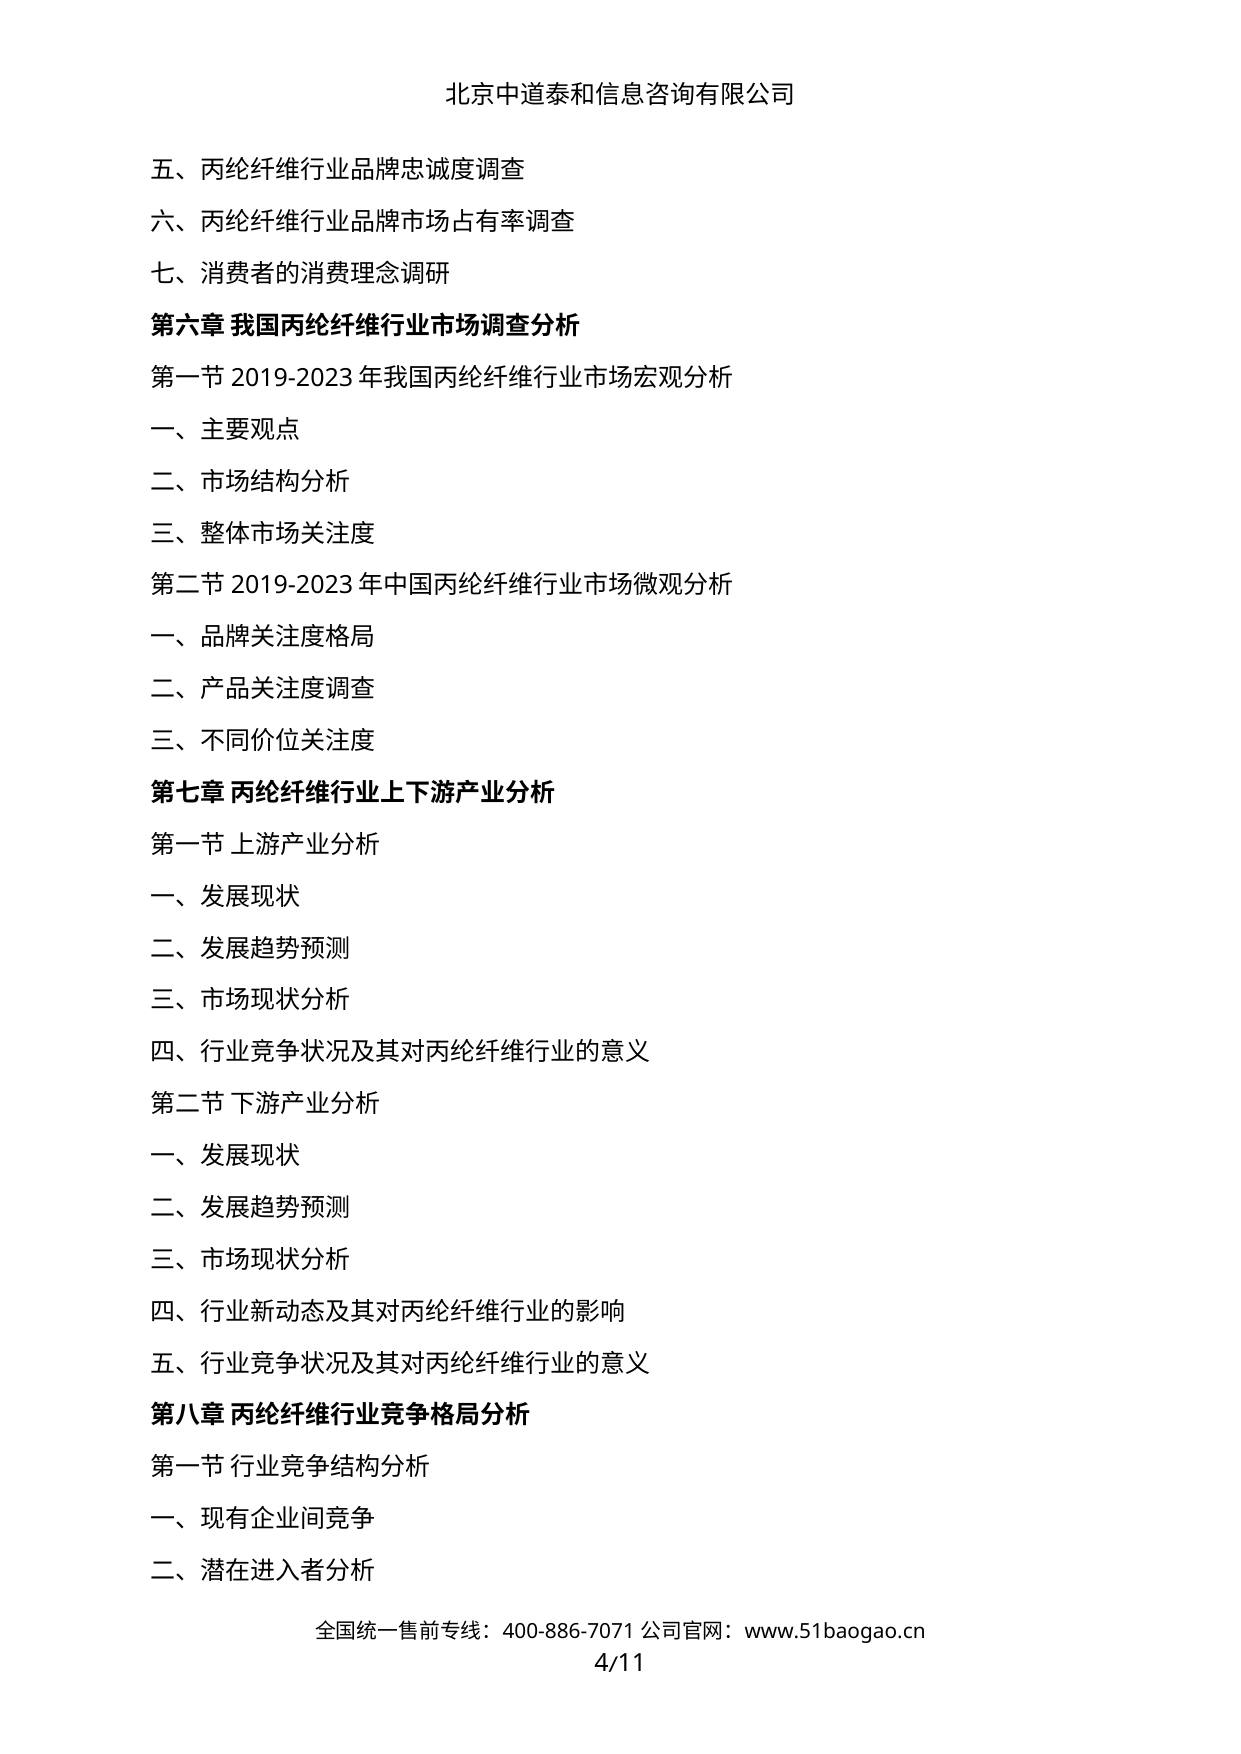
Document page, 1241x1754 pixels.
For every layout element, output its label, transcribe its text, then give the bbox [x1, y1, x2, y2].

text 四、行业竞争状况及其对丙纶纤维行业的意义 [150, 1032, 1090, 1068]
text 第二节 2019-2023年中国丙纶纤维行业市场微观分析 [150, 565, 1090, 601]
text 第一节 行业竞争结构分析 [150, 1447, 1090, 1483]
text 一、主要观点 [150, 409, 1090, 446]
text 二、发展趋势预测 [150, 928, 1090, 964]
text 二、发展趋势预测 [150, 1187, 1090, 1224]
text 三、市场现状分析 [150, 980, 1090, 1016]
text 一、现有企业间竞争 [150, 1499, 1090, 1535]
text 第七章 丙纶纤维行业上下游产业分析 [150, 772, 1090, 809]
text 第八章 丙纶纤维行业竞争格局分析 [150, 1395, 1090, 1431]
text 一、发展现状 [150, 1136, 1090, 1172]
text 第一节 上游产业分析 [150, 824, 1090, 861]
text 一、品牌关注度格局 [150, 617, 1090, 653]
text 二、产品关注度调查 [150, 669, 1090, 705]
text 五、丙纶纤维行业品牌忠诚度调查 [150, 150, 1090, 186]
text 三、市场现状分析 [150, 1239, 1090, 1276]
text 一、发展现状 [150, 876, 1090, 912]
text 五、行业竞争状况及其对丙纶纤维行业的意义 [150, 1343, 1090, 1379]
text 四、行业新动态及其对丙纶纤维行业的影响 [150, 1291, 1090, 1327]
text 七、消费者的消费理念调研 [150, 254, 1090, 290]
text 三、不同价位关注度 [150, 721, 1090, 757]
text 第六章 我国丙纶纤维行业市场调查分析 [150, 306, 1090, 342]
text 六、丙纶纤维行业品牌市场占有率调查 [150, 202, 1090, 238]
text 二、潜在进入者分析 [150, 1551, 1090, 1587]
text 三、整体市场关注度 [150, 513, 1090, 549]
text 第二节 下游产业分析 [150, 1084, 1090, 1120]
text 二、市场结构分析 [150, 461, 1090, 497]
text 第一节 2019-2023年我国丙纶纤维行业市场宏观分析 [150, 357, 1090, 394]
